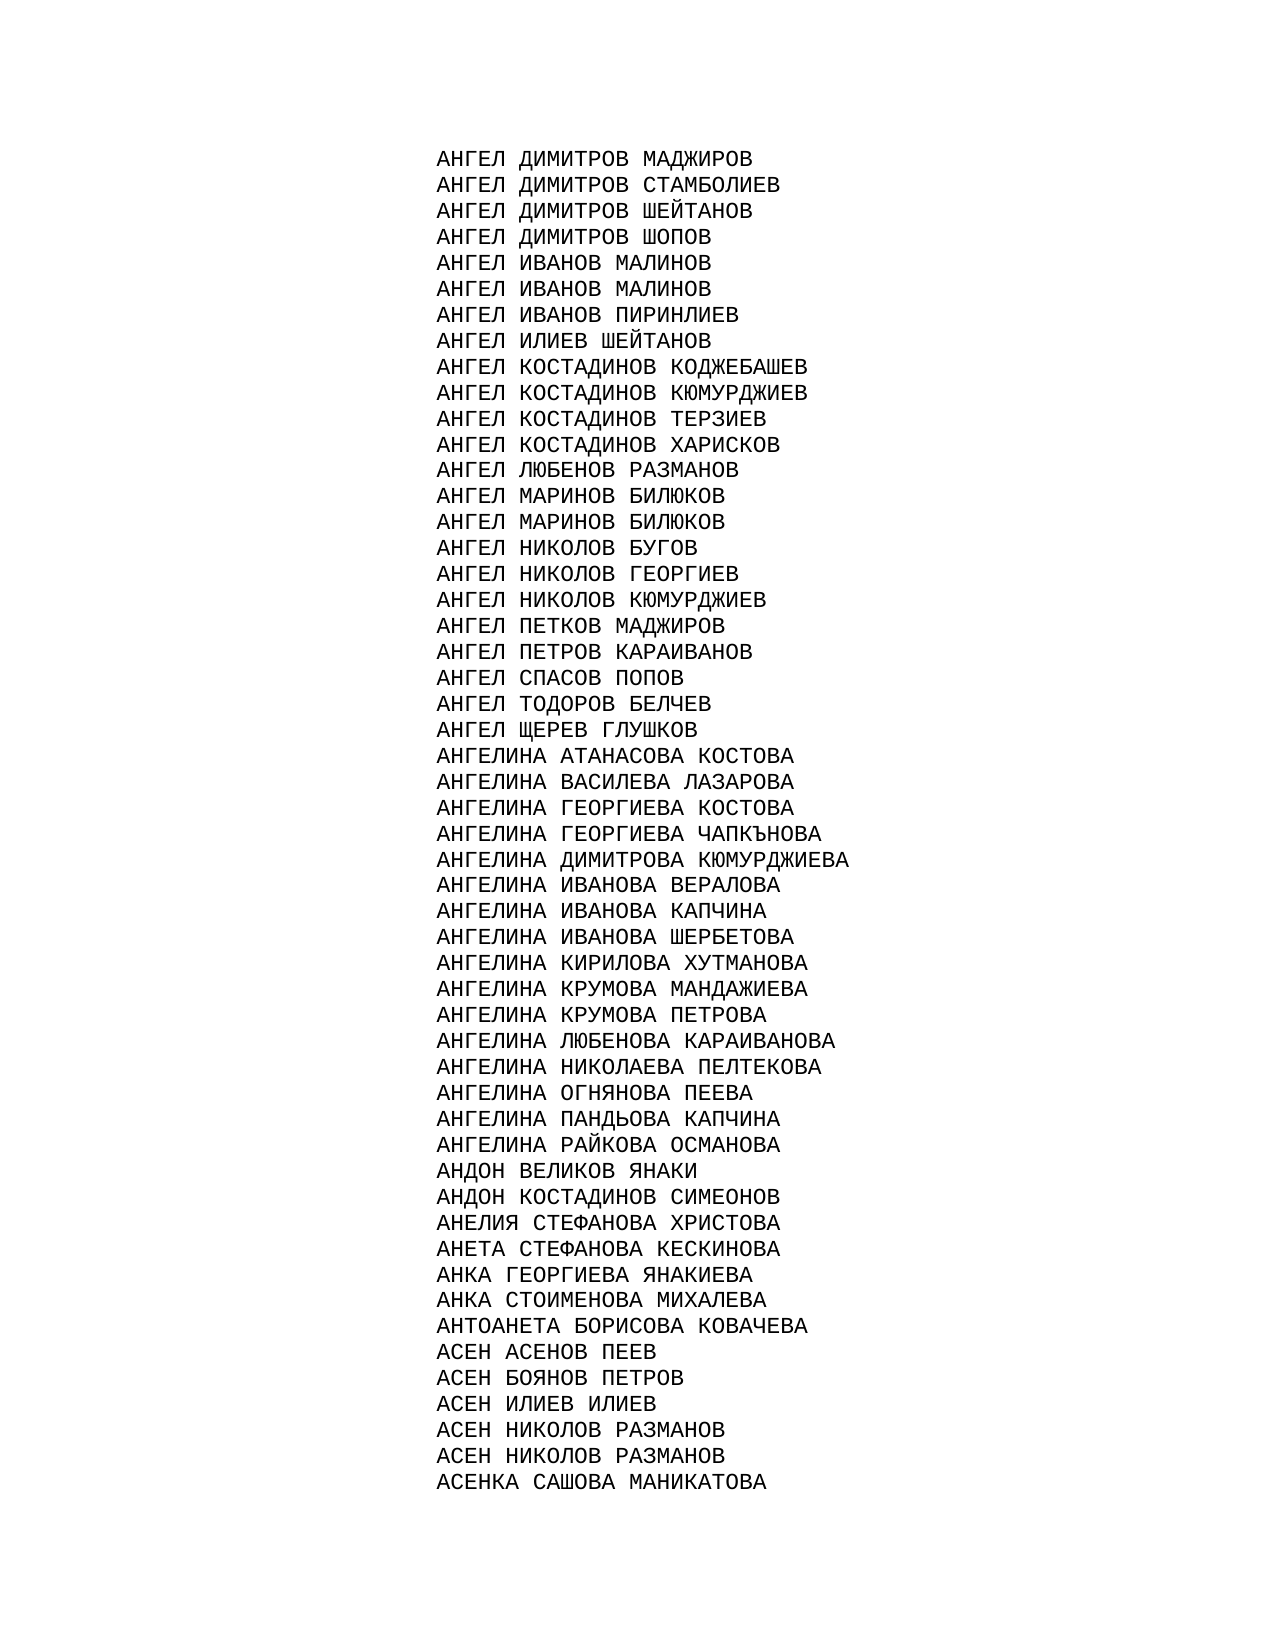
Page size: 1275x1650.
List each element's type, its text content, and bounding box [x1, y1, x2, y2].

text АНГЕЛ ДИМИТРОВ МАДЖИРОВ [148, 148, 1127, 173]
text АНГЕЛ ИЛИЕВ ШЕЙТАНОВ [148, 329, 1127, 355]
text АНГЕЛИНА ИВАНОВА ВЕРАЛОВА [148, 874, 1127, 900]
text АСЕН НИКОЛОВ РАЗМАНОВ [148, 1418, 1127, 1444]
text АНТОАНЕТА БОРИСОВА КОВАЧЕВА [148, 1315, 1127, 1341]
text АНГЕЛИНА ПАНДЬОВА КАПЧИНА [148, 1107, 1127, 1133]
text АНГЕЛИНА НИКОЛАЕВА ПЕЛТЕКОВА [148, 1055, 1127, 1081]
text АСЕН НИКОЛОВ РАЗМАНОВ [148, 1444, 1127, 1470]
text АНГЕЛИНА КРУМОВА ПЕТРОВА [148, 1003, 1127, 1029]
text АНГЕЛИНА АТАНАСОВА КОСТОВА [148, 744, 1127, 770]
text АНГЕЛ ДИМИТРОВ ШЕЙТАНОВ [148, 199, 1127, 225]
text АНЕТА СТЕФАНОВА КЕСКИНОВА [148, 1237, 1127, 1263]
text АНГЕЛИНА ГЕОРГИЕВА ЧАПКЪНОВА [148, 822, 1127, 848]
text АНГЕЛ КОСТАДИНОВ КОДЖЕБАШЕВ [148, 355, 1127, 381]
text АНГЕЛ МАРИНОВ БИЛЮКОВ [148, 511, 1127, 537]
text АНГЕЛ НИКОЛОВ ГЕОРГИЕВ [148, 563, 1127, 588]
text АНДОН ВЕЛИКОВ ЯНАКИ [148, 1159, 1127, 1185]
text АНГЕЛИНА ВАСИЛЕВА ЛАЗАРОВА [148, 770, 1127, 796]
text АНГЕЛИНА ИВАНОВА ШЕРБЕТОВА [148, 926, 1127, 952]
text АНГЕЛИНА ГЕОРГИЕВА КОСТОВА [148, 796, 1127, 822]
text АНГЕЛ ТОДОРОВ БЕЛЧЕВ [148, 692, 1127, 718]
text АНГЕЛ КОСТАДИНОВ КЮМУРДЖИЕВ [148, 381, 1127, 407]
text АНГЕЛ ЛЮБЕНОВ РАЗМАНОВ [148, 459, 1127, 485]
text АНГЕЛИНА КРУМОВА МАНДАЖИЕВА [148, 978, 1127, 1003]
text АНГЕЛ ИВАНОВ ПИРИНЛИЕВ [148, 303, 1127, 329]
text АНГЕЛИНА ОГНЯНОВА ПЕЕВА [148, 1081, 1127, 1107]
text АНГЕЛ ДИМИТРОВ ШОПОВ [148, 225, 1127, 251]
text АСЕНКА САШОВА МАНИКАТОВА [148, 1470, 1127, 1496]
text АНГЕЛ ДИМИТРОВ СТАМБОЛИЕВ [148, 173, 1127, 199]
text АНГЕЛИНА РАЙКОВА ОСМАНОВА [148, 1133, 1127, 1159]
text АНГЕЛ МАРИНОВ БИЛЮКОВ [148, 485, 1127, 511]
text АНГЕЛ НИКОЛОВ КЮМУРДЖИЕВ [148, 588, 1127, 614]
text АНЕЛИЯ СТЕФАНОВА ХРИСТОВА [148, 1211, 1127, 1237]
text АНГЕЛ КОСТАДИНОВ ХАРИСКОВ [148, 433, 1127, 459]
text АНГЕЛ ПЕТРОВ КАРАИВАНОВ [148, 640, 1127, 666]
text АНГЕЛ ЩЕРЕВ ГЛУШКОВ [148, 718, 1127, 744]
text АНГЕЛИНА ИВАНОВА КАПЧИНА [148, 900, 1127, 926]
text АНГЕЛИНА КИРИЛОВА ХУТМАНОВА [148, 952, 1127, 978]
text АНГЕЛИНА ДИМИТРОВА КЮМУРДЖИЕВА [148, 848, 1127, 874]
text АНГЕЛ ИВАНОВ МАЛИНОВ [148, 277, 1127, 303]
text АНГЕЛ НИКОЛОВ БУГОВ [148, 537, 1127, 563]
text АНГЕЛ ИВАНОВ МАЛИНОВ [148, 251, 1127, 277]
text АНГЕЛ СПАСОВ ПОПОВ [148, 666, 1127, 692]
text АНГЕЛ ПЕТКОВ МАДЖИРОВ [148, 614, 1127, 640]
text АНДОН КОСТАДИНОВ СИМЕОНОВ [148, 1185, 1127, 1211]
text АНГЕЛИНА ЛЮБЕНОВА КАРАИВАНОВА [148, 1029, 1127, 1055]
text АСЕН АСЕНОВ ПЕЕВ [148, 1341, 1127, 1367]
text АНКА ГЕОРГИЕВА ЯНАКИЕВА [148, 1263, 1127, 1289]
text АНКА СТОИМЕНОВА МИХАЛЕВА [148, 1289, 1127, 1315]
text АНГЕЛ КОСТАДИНОВ ТЕРЗИЕВ [148, 407, 1127, 433]
text АСЕН ИЛИЕВ ИЛИЕВ [148, 1393, 1127, 1418]
text АСЕН БОЯНОВ ПЕТРОВ [148, 1367, 1127, 1393]
